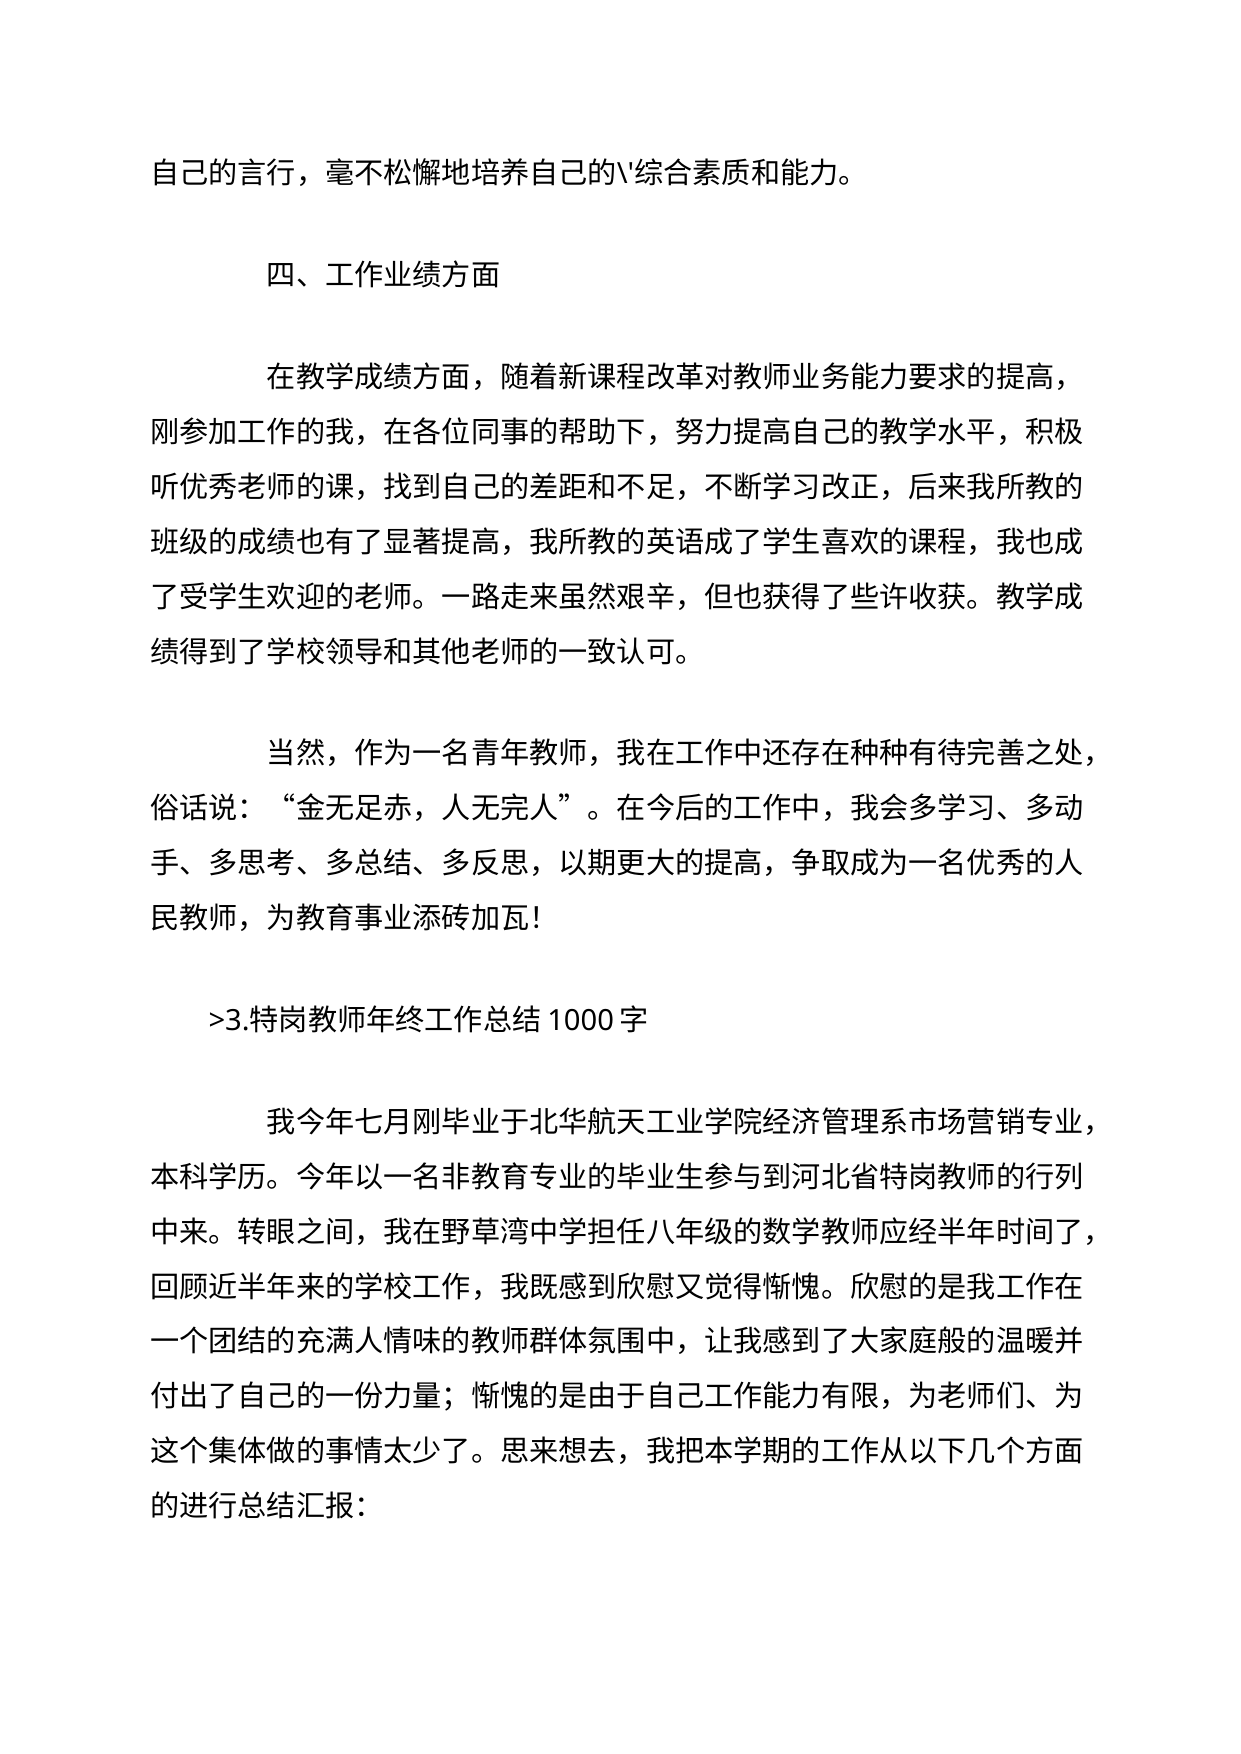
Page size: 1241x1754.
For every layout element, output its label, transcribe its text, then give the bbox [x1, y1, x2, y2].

text 在教学成绩方面，随着新课程改革对教师业务能力要求的提高，刚参加工作的我，在各位同事的帮助下，努力提高自己的教学水平，积极听优秀老师的课，找到自己的差距和不足，不断学习改正，后来我所教的班级的成绩也有了显著提高，我所教的英语成了学生喜欢的课程，我也成了受学生欢迎的老师。一路走来虽然艰辛，但也获得了些许收获。教学成绩得到了学校领导和其他老师的一致认可。 [150, 354, 1090, 671]
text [150, 150, 1090, 192]
text >3.特岗教师年终工作总结1000字 [150, 996, 1090, 1039]
text 我今年七月刚毕业于北华航天工业学院经济管理系市场营销专业，本科学历。今年以一名非教育专业的毕业生参与到河北省特岗教师的行列中来。转眼之间，我在野草湾中学担任八年级的数学教师应经半年时间了，回顾近半年来的学校工作，我既感到欣慰又觉得惭愧。欣慰的是我工作在一个团结的充满人情味的教师群体氛围中，让我感到了大家庭般的温暖并付出了自己的一份力量；惭愧的是由于自己工作能力有限，为老师们、为这个集体做的事情太少了。思来想去，我把本学期的工作从以下几个方面的进行总结汇报： [150, 1098, 1090, 1525]
text 当然，作为一名青年教师，我在工作中还存在种种有待完善之处，俗话说：“金无足赤，人无完人”。在今后的工作中，我会多学习、多动手、多思考、多总结、多反思，以期更大的提高，争取成为一名优秀的人民教师，为教育事业添砖加瓦！ [150, 730, 1090, 937]
text 四、工作业绩方面 [150, 252, 1090, 294]
